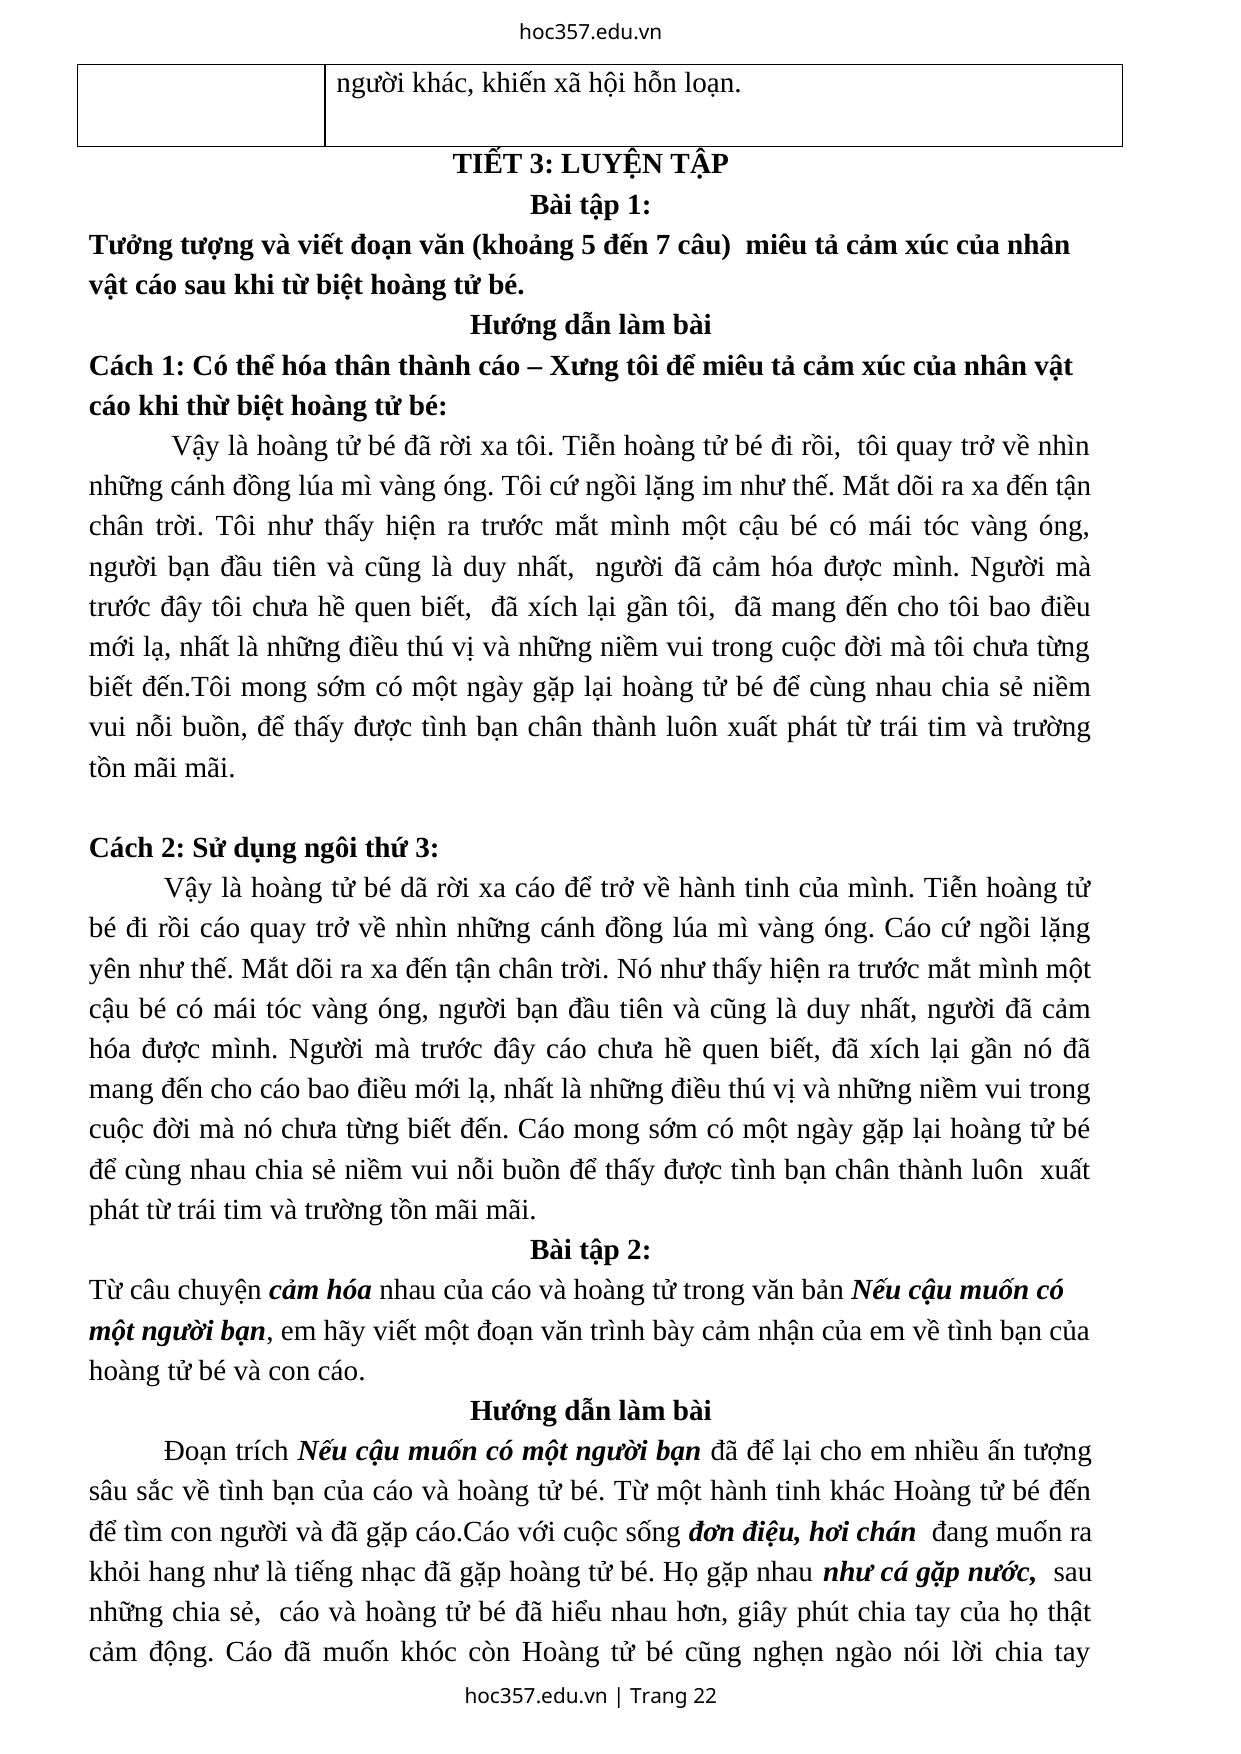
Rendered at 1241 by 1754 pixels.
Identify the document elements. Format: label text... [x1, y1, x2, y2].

text Tưởng tượng và viết đoạn văn (khoảng 5 đến 7 câu) miêu tả cảm xúc của nhân vật cáo sau khi từ biệt hoàng tử bé. [89, 227, 1092, 301]
text Vậy là hoàng tử bé đã rời xa tôi. Tiễn hoàng tử bé đi rồi, tôi quay trở về nhìn những cánh đồng lúa mì vàng óng. Tôi cứ ngồi lặng im như thế. Mắt dõi ra xa đến tận chân trời. Tôi như thấy hiện ra trước mắt mình một cậu bé có mái tóc vàng óng, người bạn đầu tiên và cũng là duy nhất, người đã cảm hóa được mình. Người mà trước đây tôi chưa hề quen biết, đã xích lại gần tôi, đã mang đến cho tôi bao điều mới lạ, nhất là những điều thú vị và những niềm vui trong cuộc đời mà tôi chưa từng biết đến.Tôi mong sớm có một ngày gặp lại hoàng tử bé để cùng nhau chia sẻ niềm vui nỗi buồn, để thấy được tình bạn chân thành luôn xuất phát từ trái tim và trường tồn mãi mãi. [89, 428, 1092, 783]
text Bài tập 2: [89, 1232, 1092, 1266]
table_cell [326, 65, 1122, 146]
text Cách 2: Sử dụng ngôi thứ 3: [89, 830, 1092, 864]
text Từ câu chuyện cảm hóa nhau của cáo và hoàng tử trong văn bản Nếu cậu muốn có một người bạn, em hãy viết một đoạn văn trình bày cảm nhận của em về tình bạn của hoàng tử bé và con cáo. [89, 1272, 1092, 1386]
text Bài tập 1: [89, 187, 1092, 220]
text Vậy là hoàng tử bé dã rời xa cáo để trở về hành tinh của mình. Tiễn hoàng tử bé đi rồi cáo quay trở về nhìn những cánh đồng lúa mì vàng óng. Cáo cứ ngồi lặng yên như thế. Mắt dõi ra xa đến tận chân trời. Nó như thấy hiện ra trước mắt mình một cậu bé có mái tóc vàng óng, người bạn đầu tiên và cũng là duy nhất, người đã cảm hóa được mình. Người mà trước đây cáo chưa hề quen biết, đã xích lại gần nó đã mang đến cho cáo bao điều mới lạ, nhất là những điều thú vị và những niềm vui trong cuộc đời mà nó chưa từng biết đến. Cáo mong sớm có một ngày gặp lại hoàng tử bé để cùng nhau chia sẻ niềm vui nỗi buồn để thấy được tình bạn chân thành luôn xuất phát từ trái tim và trường tồn mãi mãi. [89, 870, 1092, 1226]
text Hướng dẫn làm bài [89, 307, 1092, 341]
text Hướng dẫn làm bài [89, 1393, 1092, 1427]
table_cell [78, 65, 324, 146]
text Cách 1: Có thể hóa thân thành cáo – Xưng tôi để miêu tả cảm xúc của nhân vật cáo khi thừ biệt hoàng tử bé: [89, 348, 1092, 421]
text TIẾT 3: LUYỆN TẬP [89, 147, 1092, 180]
